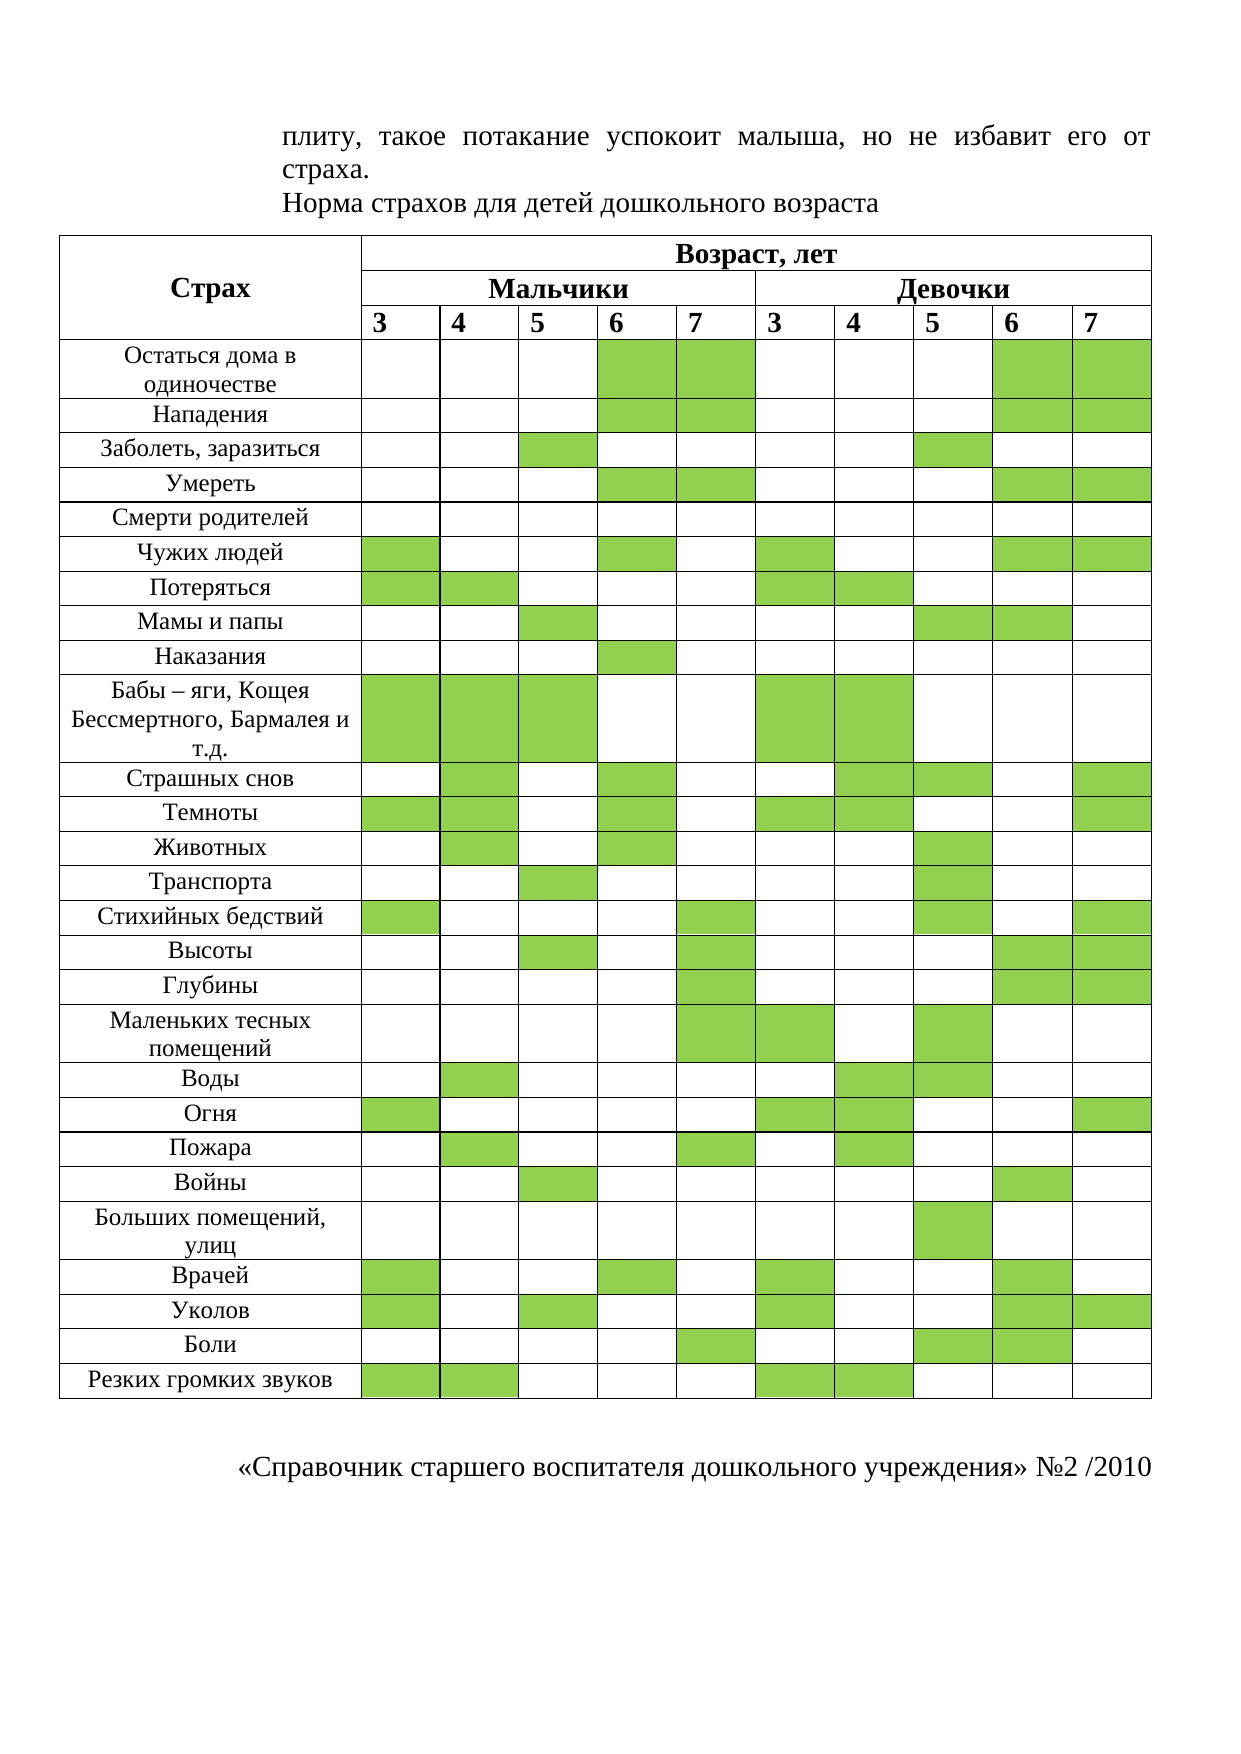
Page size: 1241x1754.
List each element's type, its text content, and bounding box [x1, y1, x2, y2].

table_cell [914, 1133, 992, 1166]
table_cell [598, 572, 676, 605]
table_cell [756, 433, 834, 467]
table_cell [835, 970, 913, 1004]
table_cell [677, 763, 755, 796]
table_cell [914, 1364, 992, 1397]
table_cell [914, 1260, 992, 1294]
table_cell [519, 970, 597, 1004]
table_cell [756, 399, 834, 432]
table_cell [441, 1260, 518, 1294]
table_cell [598, 901, 676, 934]
table_cell [677, 1202, 755, 1259]
table_cell [362, 1364, 439, 1397]
table_cell [677, 866, 755, 900]
table_cell [914, 675, 992, 762]
table_cell [362, 503, 439, 536]
table_cell [756, 866, 834, 900]
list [244, 118, 1152, 185]
table_cell [756, 1133, 834, 1166]
table_cell [362, 970, 439, 1004]
table_cell [677, 1364, 755, 1397]
table_cell [441, 399, 518, 432]
table_cell [756, 1329, 834, 1363]
table_cell [756, 1167, 834, 1201]
table_cell [441, 675, 518, 762]
table_cell [1073, 433, 1151, 467]
table_cell [993, 1295, 1072, 1328]
table_cell [756, 641, 834, 674]
table_cell Уколов [60, 1295, 361, 1328]
table_cell [519, 763, 597, 796]
table_cell [519, 675, 597, 762]
table_cell [756, 1295, 834, 1328]
table_cell [677, 468, 755, 501]
table_cell [598, 1005, 676, 1062]
table_cell [441, 1133, 518, 1166]
table_cell [993, 340, 1072, 398]
table_cell [441, 1167, 518, 1201]
table_cell [993, 503, 1072, 536]
table_cell Девочки [756, 271, 1151, 304]
table_cell [1073, 1167, 1151, 1201]
table_cell [756, 1005, 834, 1062]
table_cell [598, 1364, 676, 1397]
table_cell [362, 763, 439, 796]
table_cell Смерти родителей [60, 503, 361, 536]
table_cell [1073, 1364, 1151, 1397]
table_cell [519, 606, 597, 640]
table_cell [835, 675, 913, 762]
table_cell [756, 340, 834, 398]
table_cell [835, 936, 913, 969]
table_cell [677, 1260, 755, 1294]
table_cell [835, 1329, 913, 1363]
table_cell [1073, 572, 1151, 605]
table_cell [677, 1167, 755, 1201]
table_cell [519, 641, 597, 674]
table_cell [519, 503, 597, 536]
table_cell [362, 433, 439, 467]
table_cell [677, 340, 755, 398]
table_cell [993, 763, 1072, 796]
table_cell Резких громких звуков [60, 1364, 361, 1397]
table_cell [914, 970, 992, 1004]
table_cell [598, 340, 676, 398]
table_cell [756, 675, 834, 762]
table_cell [993, 433, 1072, 467]
table_cell [993, 1005, 1072, 1062]
table_cell Врачей [60, 1260, 361, 1294]
table_cell [914, 537, 992, 571]
table_cell [598, 468, 676, 501]
table_cell [598, 433, 676, 467]
table_cell [677, 1005, 755, 1062]
table_cell [835, 399, 913, 432]
table_cell [756, 970, 834, 1004]
table_cell Больших помещений, улиц [60, 1202, 361, 1259]
table_cell [835, 537, 913, 571]
table_cell [362, 399, 439, 432]
table_cell [362, 1005, 439, 1062]
table_cell [519, 797, 597, 831]
table_cell [519, 1260, 597, 1294]
table_cell [993, 901, 1072, 934]
table_cell [1073, 641, 1151, 674]
table_cell [598, 1133, 676, 1166]
table_cell [362, 1329, 439, 1363]
table_cell [835, 1005, 913, 1062]
table_cell Потеряться [60, 572, 361, 605]
table_cell [993, 1098, 1072, 1131]
text «Справочник старшего воспитателя дошкольного учреждения» №2 /2010 [207, 1449, 1152, 1482]
table_cell [519, 901, 597, 934]
table_cell [835, 1202, 913, 1259]
table_cell [362, 340, 439, 398]
table_cell 4 [835, 306, 913, 339]
table_cell [441, 1295, 518, 1328]
table_cell [1073, 503, 1151, 536]
table_cell 3 [362, 306, 439, 339]
table_cell [1073, 1260, 1151, 1294]
table_cell [1073, 1202, 1151, 1259]
table_cell [598, 763, 676, 796]
table_cell [1073, 675, 1151, 762]
table_cell Боли [60, 1329, 361, 1363]
table_cell [519, 340, 597, 398]
table_cell Войны [60, 1167, 361, 1201]
table_cell [756, 1364, 834, 1397]
table_cell [598, 797, 676, 831]
table_cell [441, 970, 518, 1004]
table_cell [914, 1329, 992, 1363]
table_cell [441, 1202, 518, 1259]
table_cell [362, 641, 439, 674]
table_cell [519, 468, 597, 501]
table_cell [441, 797, 518, 831]
table_cell Бабы – яги, Кощея Бессмертного, Бармалея и т.д. [60, 675, 361, 762]
table_cell [519, 1133, 597, 1166]
table_cell 5 [519, 306, 597, 339]
table_cell [362, 1063, 439, 1097]
table_cell [835, 832, 913, 865]
table_cell [598, 1260, 676, 1294]
table_cell [756, 936, 834, 969]
table_cell Наказания [60, 641, 361, 674]
table_cell 7 [677, 306, 755, 339]
table_cell [598, 970, 676, 1004]
table_cell [441, 468, 518, 501]
table_cell [598, 606, 676, 640]
table_cell 6 [993, 306, 1072, 339]
table_cell [914, 1295, 992, 1328]
table_cell [914, 399, 992, 432]
table_cell [756, 797, 834, 831]
table_cell [677, 970, 755, 1004]
table_cell [519, 1098, 597, 1131]
table_cell [677, 797, 755, 831]
table_cell [519, 936, 597, 969]
table_cell [362, 606, 439, 640]
table_cell [598, 1202, 676, 1259]
table_cell Мальчики [362, 271, 755, 304]
table_cell [914, 797, 992, 831]
table_cell [993, 1133, 1072, 1166]
table_cell Страшных снов [60, 763, 361, 796]
table_cell [1073, 1098, 1151, 1131]
table_cell [1073, 340, 1151, 398]
table_cell [1073, 1063, 1151, 1097]
table_cell [835, 1295, 913, 1328]
table_cell [519, 537, 597, 571]
table_cell [677, 1329, 755, 1363]
table_cell [835, 1133, 913, 1166]
table_cell [677, 572, 755, 605]
table_cell [598, 1167, 676, 1201]
table_cell [914, 1063, 992, 1097]
table_cell [362, 675, 439, 762]
table_cell [1073, 399, 1151, 432]
table_cell [1073, 936, 1151, 969]
table_cell [914, 763, 992, 796]
table_cell [519, 832, 597, 865]
table_cell [677, 901, 755, 934]
table_header Возраст, лет [362, 236, 1151, 270]
table_cell [598, 641, 676, 674]
table_cell [677, 606, 755, 640]
table_cell [835, 797, 913, 831]
table_cell [835, 763, 913, 796]
table_cell Стихийных бедствий [60, 901, 361, 934]
table_cell [914, 1202, 992, 1259]
table_cell 4 [441, 306, 518, 339]
table_cell [993, 1329, 1072, 1363]
table_cell 3 [756, 306, 834, 339]
table_cell [993, 936, 1072, 969]
table_cell [677, 1098, 755, 1131]
table_cell [1073, 468, 1151, 501]
table_cell [677, 936, 755, 969]
table_cell [677, 1063, 755, 1097]
table_cell [756, 1260, 834, 1294]
table_cell [914, 936, 992, 969]
table_cell [362, 1260, 439, 1294]
table_cell Огня [60, 1098, 361, 1131]
table_cell [993, 797, 1072, 831]
table_cell [914, 1005, 992, 1062]
table_cell [914, 641, 992, 674]
table_cell [835, 866, 913, 900]
table_cell [914, 572, 992, 605]
table_cell [441, 503, 518, 536]
table_cell [835, 641, 913, 674]
table_cell [1073, 1329, 1151, 1363]
table_cell [677, 1133, 755, 1166]
table_cell [441, 572, 518, 605]
table_header Страх [60, 236, 361, 339]
table_cell [441, 1098, 518, 1131]
table_cell [362, 1098, 439, 1131]
table_cell [993, 1063, 1072, 1097]
table_cell [519, 399, 597, 432]
table_cell [1073, 1133, 1151, 1166]
table_cell [519, 433, 597, 467]
table_cell Воды [60, 1063, 361, 1097]
table_cell [1073, 1295, 1151, 1328]
table_cell [441, 606, 518, 640]
table_cell [677, 641, 755, 674]
table_cell 7 [1073, 306, 1151, 339]
table_cell Транспорта [60, 866, 361, 900]
table_cell [441, 832, 518, 865]
table_cell [835, 1260, 913, 1294]
table_cell [993, 1364, 1072, 1397]
table_cell [362, 936, 439, 969]
table_cell [598, 1295, 676, 1328]
table_cell [362, 1133, 439, 1166]
table_cell [441, 1005, 518, 1062]
table_cell [1073, 832, 1151, 865]
table_cell [519, 1295, 597, 1328]
table_cell [598, 936, 676, 969]
table_cell [1073, 763, 1151, 796]
table_cell 6 [598, 306, 676, 339]
table_cell [677, 399, 755, 432]
table_cell [677, 1295, 755, 1328]
table_cell [914, 468, 992, 501]
table_cell [835, 468, 913, 501]
table_cell [441, 433, 518, 467]
table_cell Чужих людей [60, 537, 361, 571]
table_cell [756, 537, 834, 571]
table_cell [1073, 797, 1151, 831]
table_cell [519, 1167, 597, 1201]
table_cell [835, 606, 913, 640]
table_cell [677, 537, 755, 571]
table_cell [914, 832, 992, 865]
table_cell [362, 866, 439, 900]
table_cell [519, 1005, 597, 1062]
table_cell [598, 1329, 676, 1363]
table_cell Маленьких тесных помещений [60, 1005, 361, 1062]
table_cell [441, 936, 518, 969]
table_cell [362, 1202, 439, 1259]
table_cell [756, 606, 834, 640]
table_cell [598, 1098, 676, 1131]
table_cell [519, 1063, 597, 1097]
table_cell [756, 763, 834, 796]
table_cell Нападения [60, 399, 361, 432]
table_cell [835, 433, 913, 467]
table_cell [519, 866, 597, 900]
table_cell Глубины [60, 970, 361, 1004]
table_cell [835, 1063, 913, 1097]
table_cell [835, 901, 913, 934]
table_cell [756, 832, 834, 865]
table_cell [362, 832, 439, 865]
table_cell [598, 866, 676, 900]
table_cell [441, 901, 518, 934]
table_cell [677, 675, 755, 762]
table_cell [756, 503, 834, 536]
table_cell [362, 797, 439, 831]
table_cell Заболеть, заразиться [60, 433, 361, 467]
table_cell [598, 675, 676, 762]
table_cell [914, 433, 992, 467]
table_cell [598, 1063, 676, 1097]
table_cell [756, 468, 834, 501]
table_cell [993, 1260, 1072, 1294]
table_cell [914, 901, 992, 934]
table_cell [362, 468, 439, 501]
table_cell [835, 503, 913, 536]
table_cell [441, 1063, 518, 1097]
table_cell [914, 866, 992, 900]
table_cell [441, 537, 518, 571]
table_cell [914, 1098, 992, 1131]
table_cell [1073, 606, 1151, 640]
table_cell [993, 468, 1072, 501]
table_cell Пожара [60, 1133, 361, 1166]
table_cell [519, 1364, 597, 1397]
table_cell [598, 832, 676, 865]
table_cell [835, 340, 913, 398]
table_cell [756, 1098, 834, 1131]
table_cell [835, 1098, 913, 1131]
table_cell [1073, 970, 1151, 1004]
table_cell [441, 763, 518, 796]
table_cell 5 [914, 306, 992, 339]
table_cell [1073, 901, 1151, 934]
table_cell [362, 572, 439, 605]
table_cell Остаться дома в одиночестве [60, 340, 361, 398]
table_cell Животных [60, 832, 361, 865]
table_cell [835, 572, 913, 605]
table_cell [362, 1295, 439, 1328]
table_cell [993, 1202, 1072, 1259]
table_cell [993, 641, 1072, 674]
table_cell Высоты [60, 936, 361, 969]
table_cell [993, 970, 1072, 1004]
table_cell [835, 1167, 913, 1201]
table_cell [756, 1063, 834, 1097]
table_cell [1073, 1005, 1151, 1062]
table_cell Умереть [60, 468, 361, 501]
table_cell [993, 399, 1072, 432]
list Норма страхов для детей дошкольного возраста [282, 185, 1152, 219]
table_cell [914, 1167, 992, 1201]
table_cell Мамы и папы [60, 606, 361, 640]
table_cell [914, 606, 992, 640]
table_cell [677, 503, 755, 536]
table_cell [677, 433, 755, 467]
table_cell [835, 1364, 913, 1397]
table_cell [598, 399, 676, 432]
table_cell [519, 1329, 597, 1363]
table_cell [993, 537, 1072, 571]
table_cell [598, 537, 676, 571]
table_cell [993, 832, 1072, 865]
table_cell Темноты [60, 797, 361, 831]
table_cell [598, 503, 676, 536]
table_cell [993, 1167, 1072, 1201]
table_cell [993, 572, 1072, 605]
table_cell [362, 1167, 439, 1201]
table_cell [441, 340, 518, 398]
table_cell [519, 572, 597, 605]
table_cell [362, 537, 439, 571]
table_cell [1073, 537, 1151, 571]
table_cell [362, 901, 439, 934]
table_cell [441, 866, 518, 900]
table_cell [993, 866, 1072, 900]
table_cell [756, 901, 834, 934]
table_cell [441, 1364, 518, 1397]
table_cell [993, 675, 1072, 762]
table_cell [756, 1202, 834, 1259]
table_cell [993, 606, 1072, 640]
table_cell [914, 503, 992, 536]
table_cell [756, 572, 834, 605]
table_cell [441, 641, 518, 674]
table_cell [677, 832, 755, 865]
table_cell [519, 1202, 597, 1259]
table_cell [914, 340, 992, 398]
table_cell [1073, 866, 1151, 900]
table_cell [441, 1329, 518, 1363]
